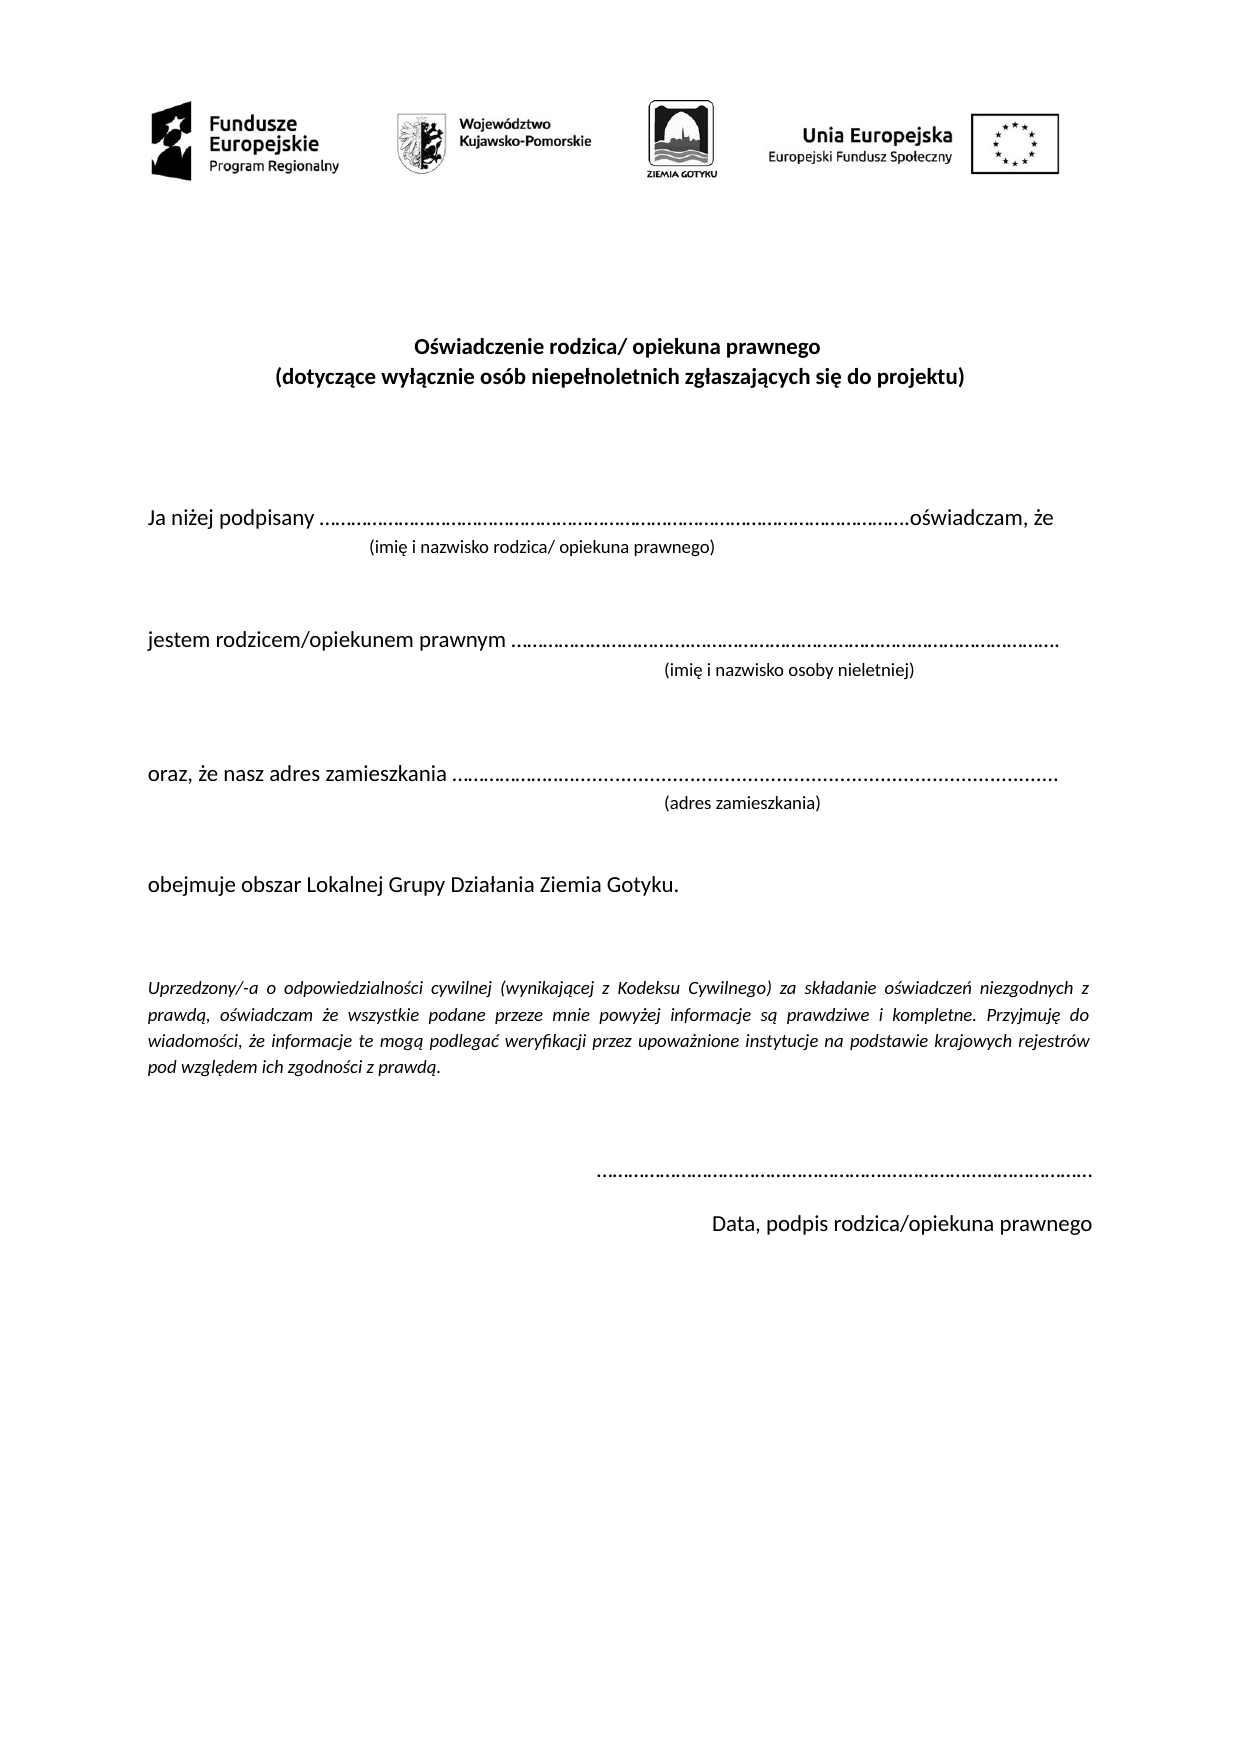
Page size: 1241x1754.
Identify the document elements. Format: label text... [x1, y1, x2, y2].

text jestem rodzicem/opiekunem prawnym …………………………….……………………………………………………………. [148, 626, 1093, 654]
text Uprzedzony/-a o odpowiedzialności cywilnej (wynikającej z Kodeksu Cywilnego) za składanie oświadczeń niezgodnych z prawdą, oświadczam że wszystkie podane przeze mnie powyżej informacje są prawdziwe i kompletne. Przyjmuję do wiadomości, że informacje te mogą podlegać weryfikacji przez upoważnione instytucje na podstawie krajowych rejestrów pod względem ich zgodności z prawdą. [148, 976, 1093, 1078]
text Ja niżej podpisany ………………………………………………………………………………………………….oświadczam, że [148, 503, 1093, 531]
text (imię i nazwisko osoby nieletniej) [148, 658, 1093, 681]
text oraz, że nasz adres zamieszkania ………………..….................................................................................... [148, 759, 1093, 787]
text obejmuje obszar Lokalnej Grupy Działania Ziemia Gotyku. [148, 870, 1093, 898]
text (adres zamieszkania) [590, 791, 1093, 814]
text (imię i nazwisko rodzica/ opiekuna prawnego) [295, 535, 1093, 558]
picture [132, 88, 1078, 189]
text Data, podpis rodzica/opiekuna prawnego [148, 1209, 1093, 1237]
text ……………………………………………….………………………………… [148, 1156, 1093, 1184]
text Oświadczenie rodzica/ opiekuna prawnego (dotyczące wyłącznie osób niepełnoletnich zgłaszających się do projektu) [148, 332, 1093, 390]
